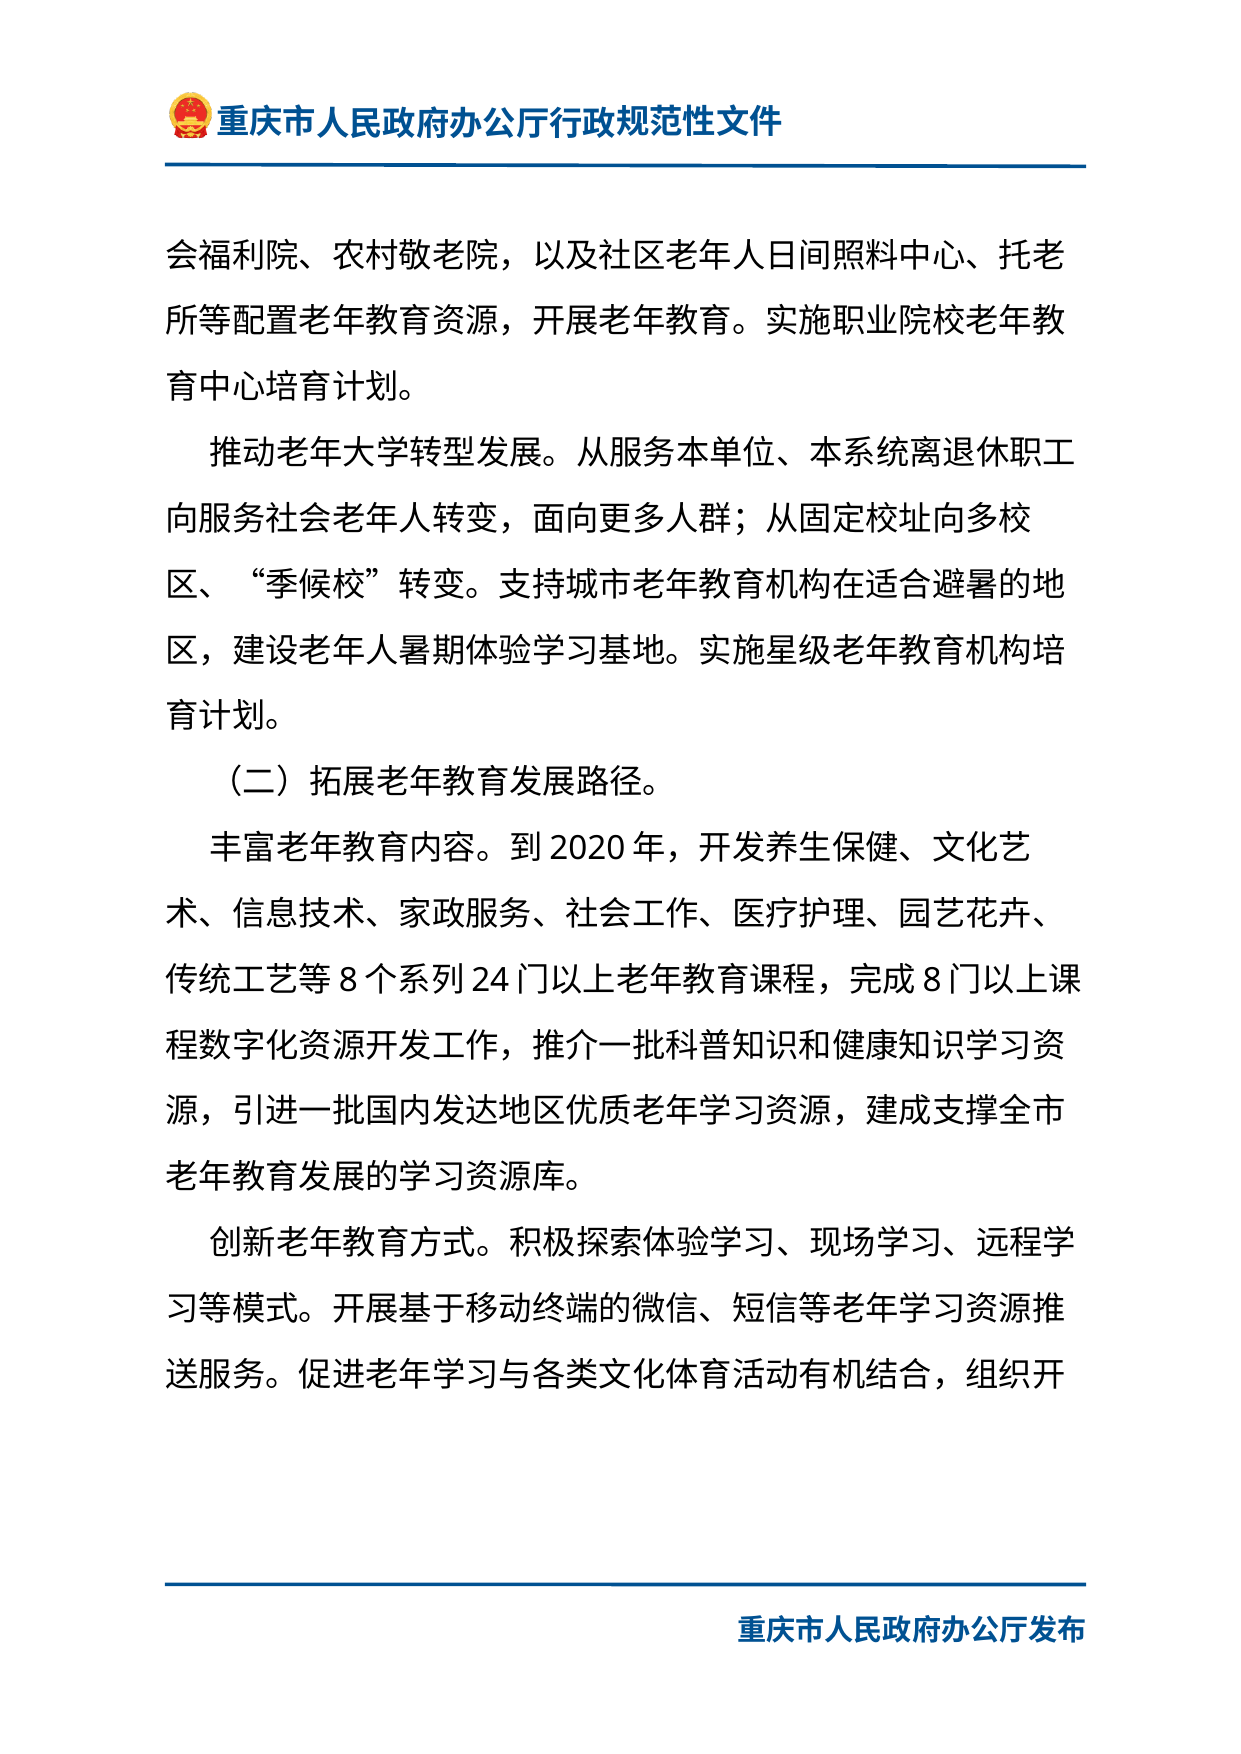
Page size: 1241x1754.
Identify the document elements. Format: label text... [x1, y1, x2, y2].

text 丰富老年教育内容。到2020年，开发养生保健、文化艺术、信息技术、家政服务、社会工作、医疗护理、园艺花卉、传统工艺等8个系列24门以上老年教育课程，完成8门以上课程数字化资源开发工作，推介一批科普知识和健康知识学习资源，引进一批国内发达地区优质老年学习资源，建成支撑全市老年教育发展的学习资源库。 [165, 812, 1087, 1207]
text 推动老年大学转型发展。从服务本单位、本系统离退休职工向服务社会老年人转变，面向更多人群；从固定校址向多校区、“季候校”转变。支持城市老年教育机构在适合避暑的地区，建设老年人暑期体验学习基地。实施星级老年教育机构培育计划。 [165, 417, 1087, 746]
text （二）拓展老年教育发展路径。 [165, 746, 1087, 812]
text 创新老年教育方式。积极探索体验学习、现场学习、远程学习等模式。开展基于移动终端的微信、短信等老年学习资源推送服务。促进老年学习与各类文化体育活动有机结合，组织开展读书、讲座、参观、展演、游学、志愿服务和各种主题竞赛活动。 [165, 1207, 1087, 1404]
picture [165, 90, 216, 142]
